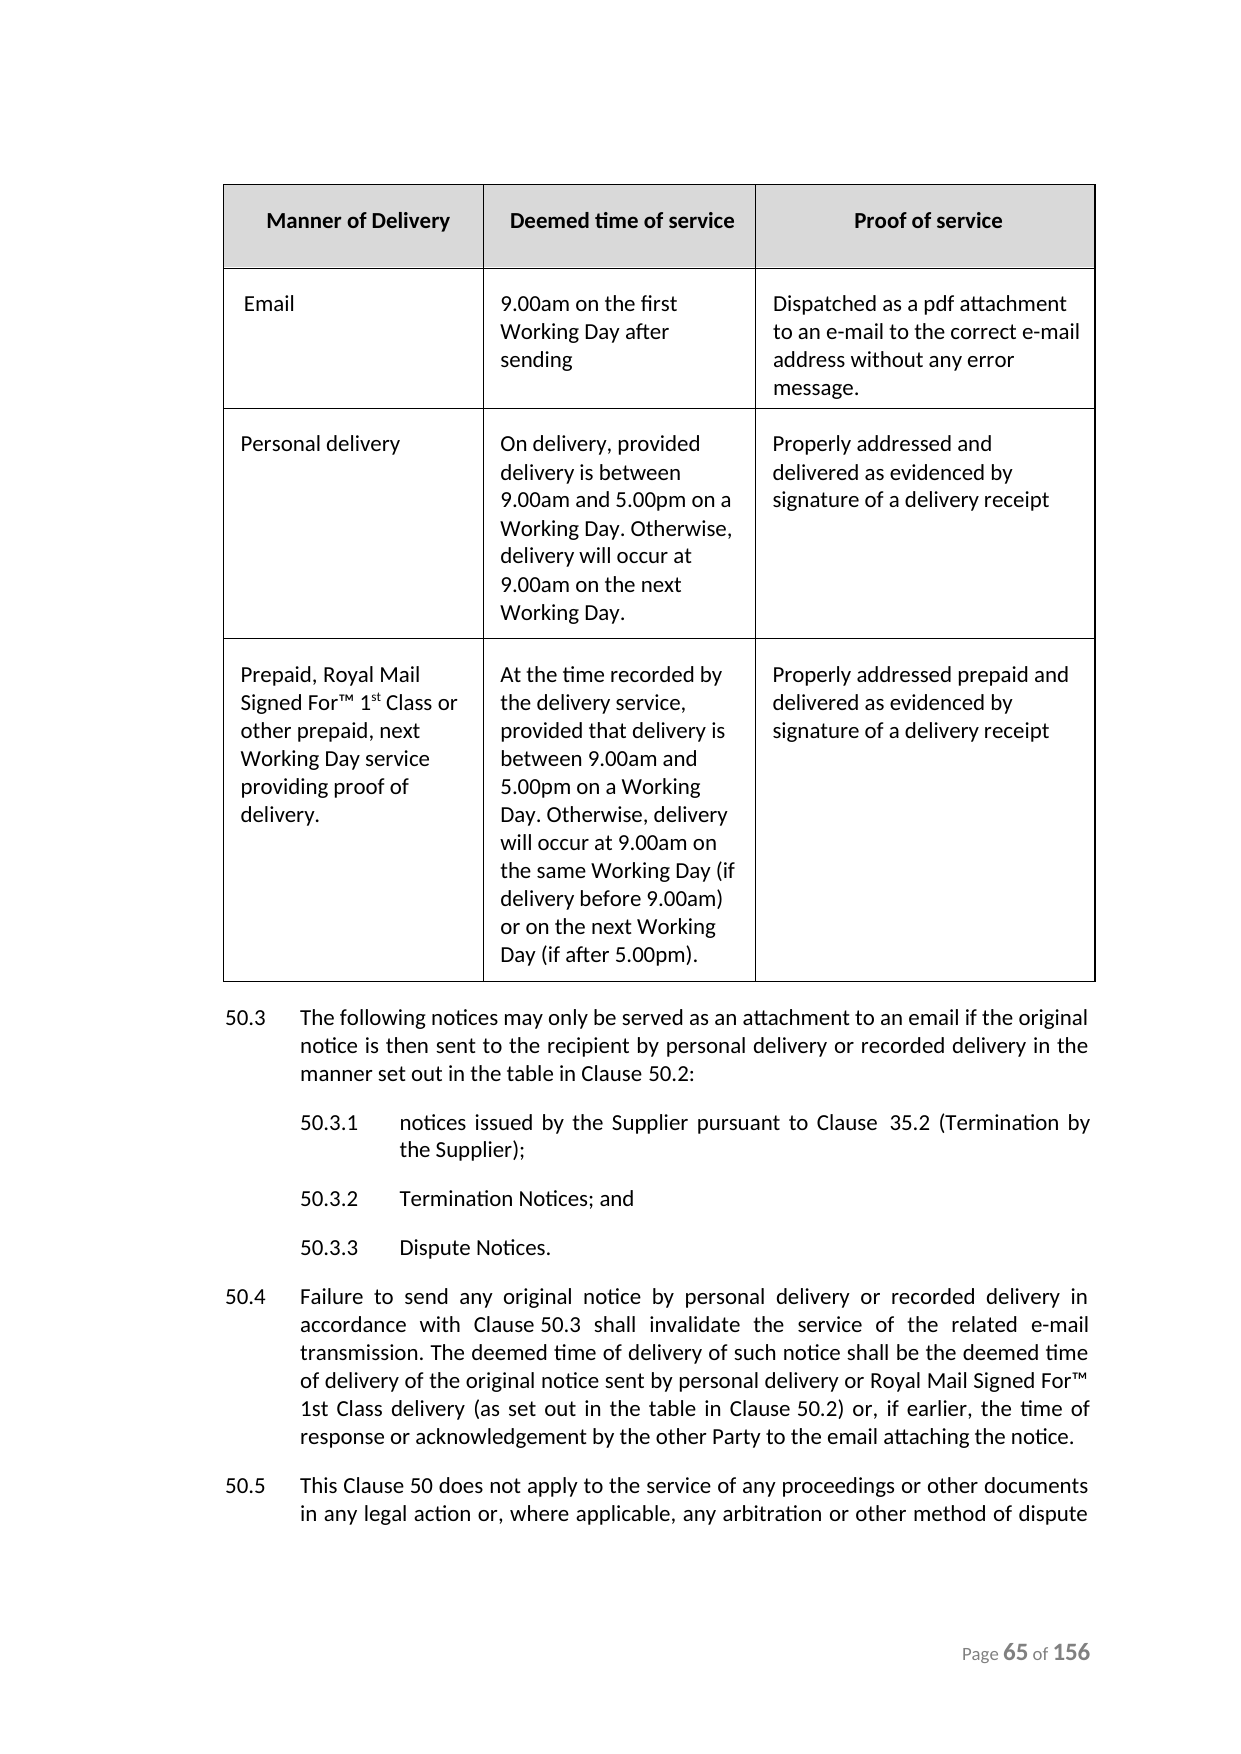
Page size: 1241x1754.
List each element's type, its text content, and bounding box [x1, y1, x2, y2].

subtitle Dispute Notices. [300, 1233, 1090, 1261]
table_cell Email [224, 269, 483, 408]
table_header Manner of Delivery [224, 185, 483, 267]
subtitle Failure to send any original notice by personal delivery or recorded delivery in accordance with Clause 50.3 shall invalidate the service of the related e-mail transmission. The deemed time of delivery of such notice shall be the deemed time of delivery of the original notice sent by personal delivery or Royal Mail Signed For™ 1st Class delivery (as set out in the table in Clause 50.2) or, if earlier, the time of response or acknowledgement by the other Party to the email attaching the notice. [225, 1282, 1090, 1450]
subtitle Termination Notices; and [300, 1184, 1090, 1212]
table_header Proof of service [756, 185, 1094, 267]
table_cell Prepaid, Royal Mail Signed For™ 1st Class or other prepaid, next Working Day service providing proof of delivery. [224, 639, 483, 981]
subtitle The following notices may only be served as an attachment to an email if the original notice is then sent to the recipient by personal delivery or recorded delivery in the manner set out in the table in Clause 50.2: [225, 1003, 1090, 1087]
table_cell At the time recorded by the delivery service, provided that delivery is between 9.00am and 5.00pm on a Working Day. Otherwise, delivery will occur at 9.00am on the same Working Day (if delivery before 9.00am) or on the next Working Day (if after 5.00pm). [484, 639, 755, 981]
table_cell Properly addressed and delivered as evidenced by signature of a delivery receipt [756, 409, 1094, 638]
table_cell 9.00am on the first Working Day after sending [484, 269, 755, 408]
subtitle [225, 1471, 1090, 1527]
table_cell Properly addressed prepaid and delivered as evidenced by signature of a delivery receipt [756, 639, 1094, 981]
subtitle notices issued by the Supplier pursuant to Clause 35.2 (Termination by the Supplier); [300, 1108, 1090, 1164]
table_cell Personal delivery [224, 409, 483, 638]
table_cell On delivery, provided delivery is between 9.00am and 5.00pm on a Working Day. Otherwise, delivery will occur at 9.00am on the next Working Day. [484, 409, 755, 638]
table_header Deemed time of service [484, 185, 755, 267]
table_cell Dispatched as a pdf attachment to an e-mail to the correct e-mail address without any error message. [756, 269, 1094, 408]
